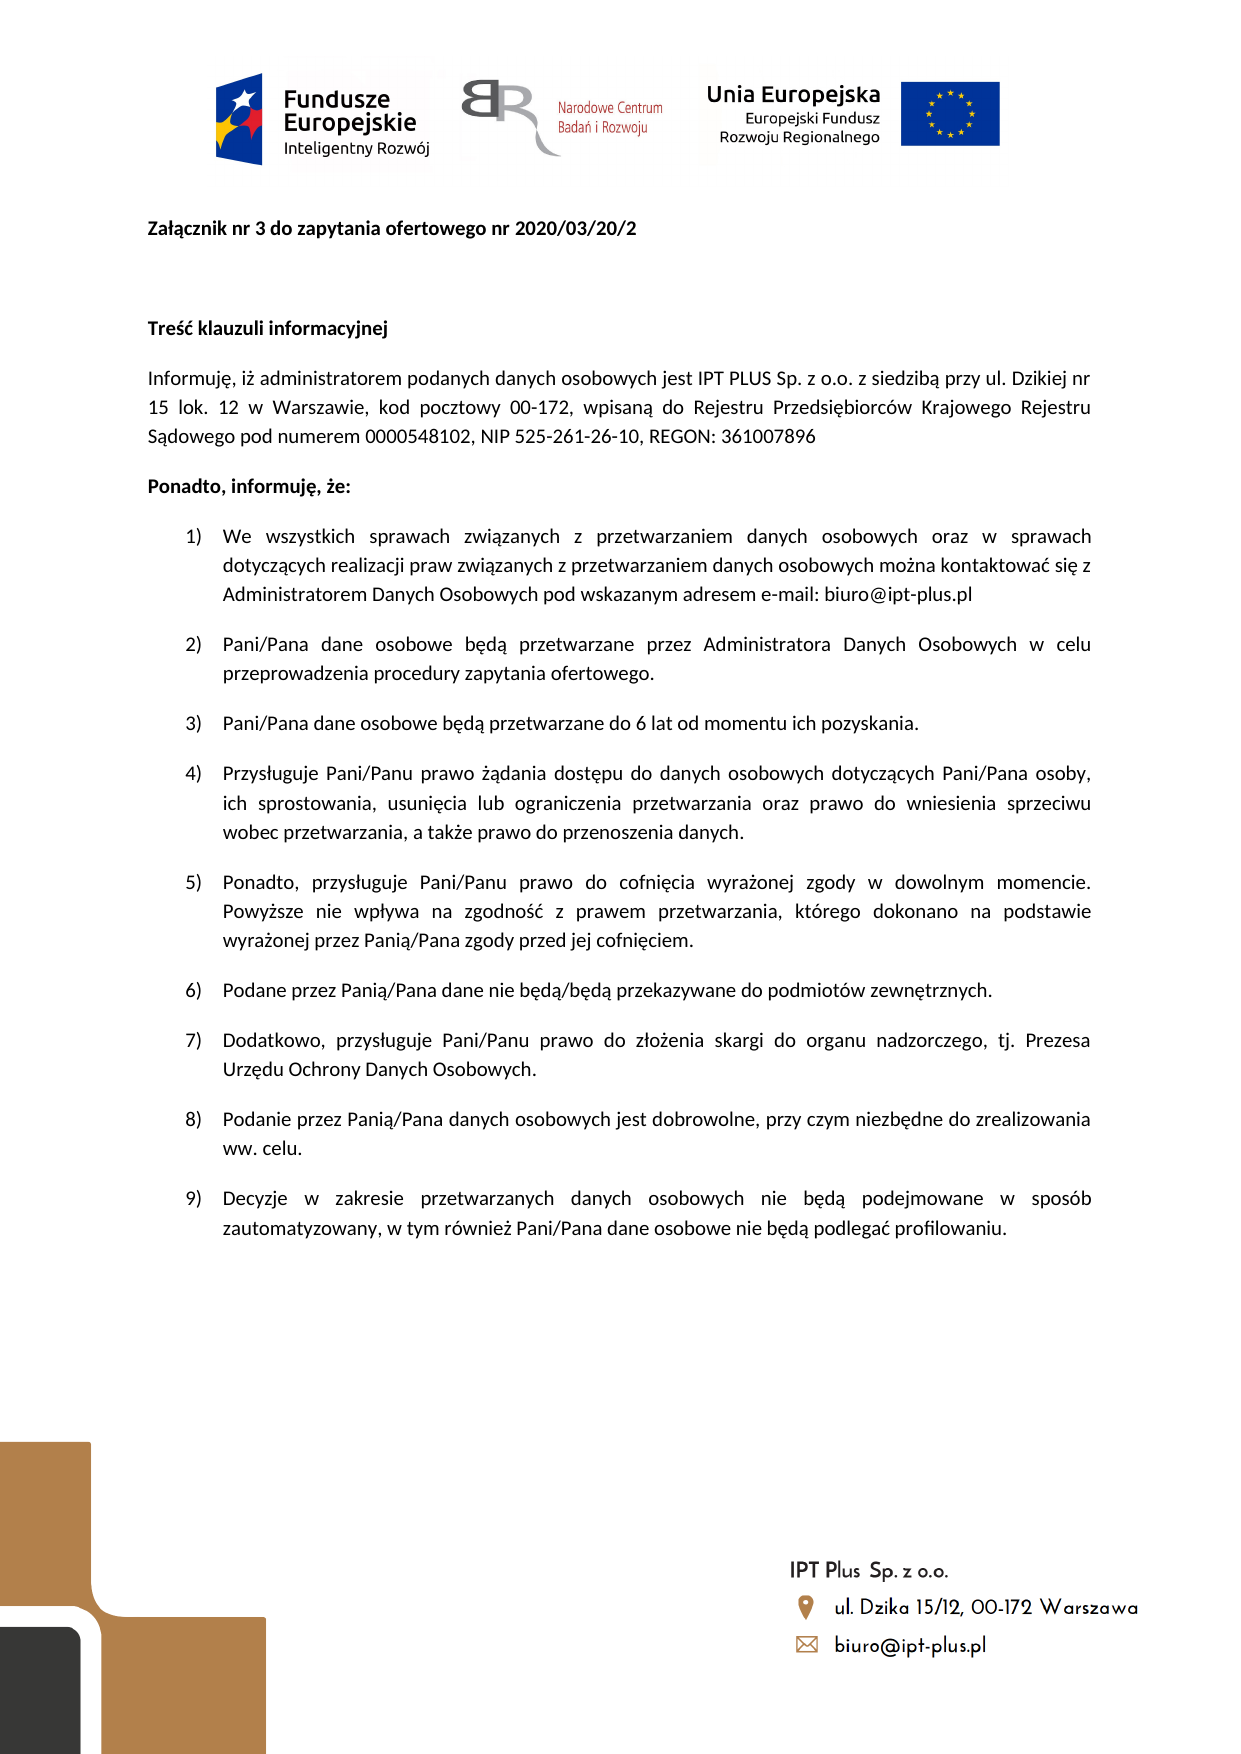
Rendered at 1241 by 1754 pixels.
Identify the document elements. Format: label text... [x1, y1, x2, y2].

list Przysługuje Pani/Panu prawo żądania dostępu do danych osobowych dotyczących Pani/Pana osoby, ich sprostowania, usunięcia lub ograniczenia przetwarzania oraz prawo do wniesienia sprzeciwu wobec przetwarzania, a także prawo do przenoszenia danych. [185, 761, 1093, 844]
list We wszystkich sprawach związanych z przetwarzaniem danych osobowych oraz w sprawach dotyczących realizacji praw związanych z przetwarzaniem danych osobowych można kontaktować się z Administratorem Danych Osobowych pod wskazanym adresem e-mail: biuro@ipt-plus.pl [185, 523, 1093, 607]
list Dodatkowo, przysługuje Pani/Panu prawo do złożenia skargi do organu nadzorczego, tj. Prezesa Urzędu Ochrony Danych Osobowych. [185, 1027, 1093, 1082]
list Podanie przez Panią/Pana danych osobowych jest dobrowolne, przy czym niezbędne do zrealizowania ww. celu. [185, 1106, 1093, 1161]
list Pani/Pana dane osobowe będą przetwarzane do 6 lat od momentu ich pozyskania. [185, 711, 1093, 736]
list Pani/Pana dane osobowe będą przetwarzane przez Administratora Danych Osobowych w celu przeprowadzenia procedury zapytania ofertowego. [185, 631, 1093, 686]
list Ponadto, przysługuje Pani/Panu prawo do cofnięcia wyrażonej zgody w dowolnym momencie. Powyższe nie wpływa na zgodność z prawem przetwarzania, którego dokonano na podstawie wyrażonej przez Panią/Pana zgody przed jej cofnięciem. [185, 869, 1093, 953]
picture [206, 56, 1009, 187]
text Ponadto, informuję, że: [148, 473, 1093, 498]
list Decyzje w zakresie przetwarzanych danych osobowych nie będą podejmowane w sposób zautomatyzowany, w tym również Pani/Pana dane osobowe nie będą podlegać profilowaniu. [185, 1186, 1093, 1240]
list Podane przez Panią/Pana dane nie będą/będą przekazywane do podmiotów zewnętrznych. [185, 977, 1093, 1003]
text Załącznik nr 3 do zapytania ofertowego nr 2020/03/20/2 [148, 215, 1093, 240]
text Informuję, iż administratorem podanych danych osobowych jest IPT PLUS Sp. z o.o. z siedzibą przy ul. Dzikiej nr 15 lok. 12 w Warszawie, kod pocztowy 00-172, wpisaną do Rejestru Przedsiębiorców Krajowego Rejestru Sądowego pod numerem 0000548102, NIP 525-261-26-10, REGON: 361007896 [148, 365, 1093, 448]
text Treść klauzuli informacyjnej [148, 315, 1093, 340]
picture [0, 1441, 1175, 1754]
